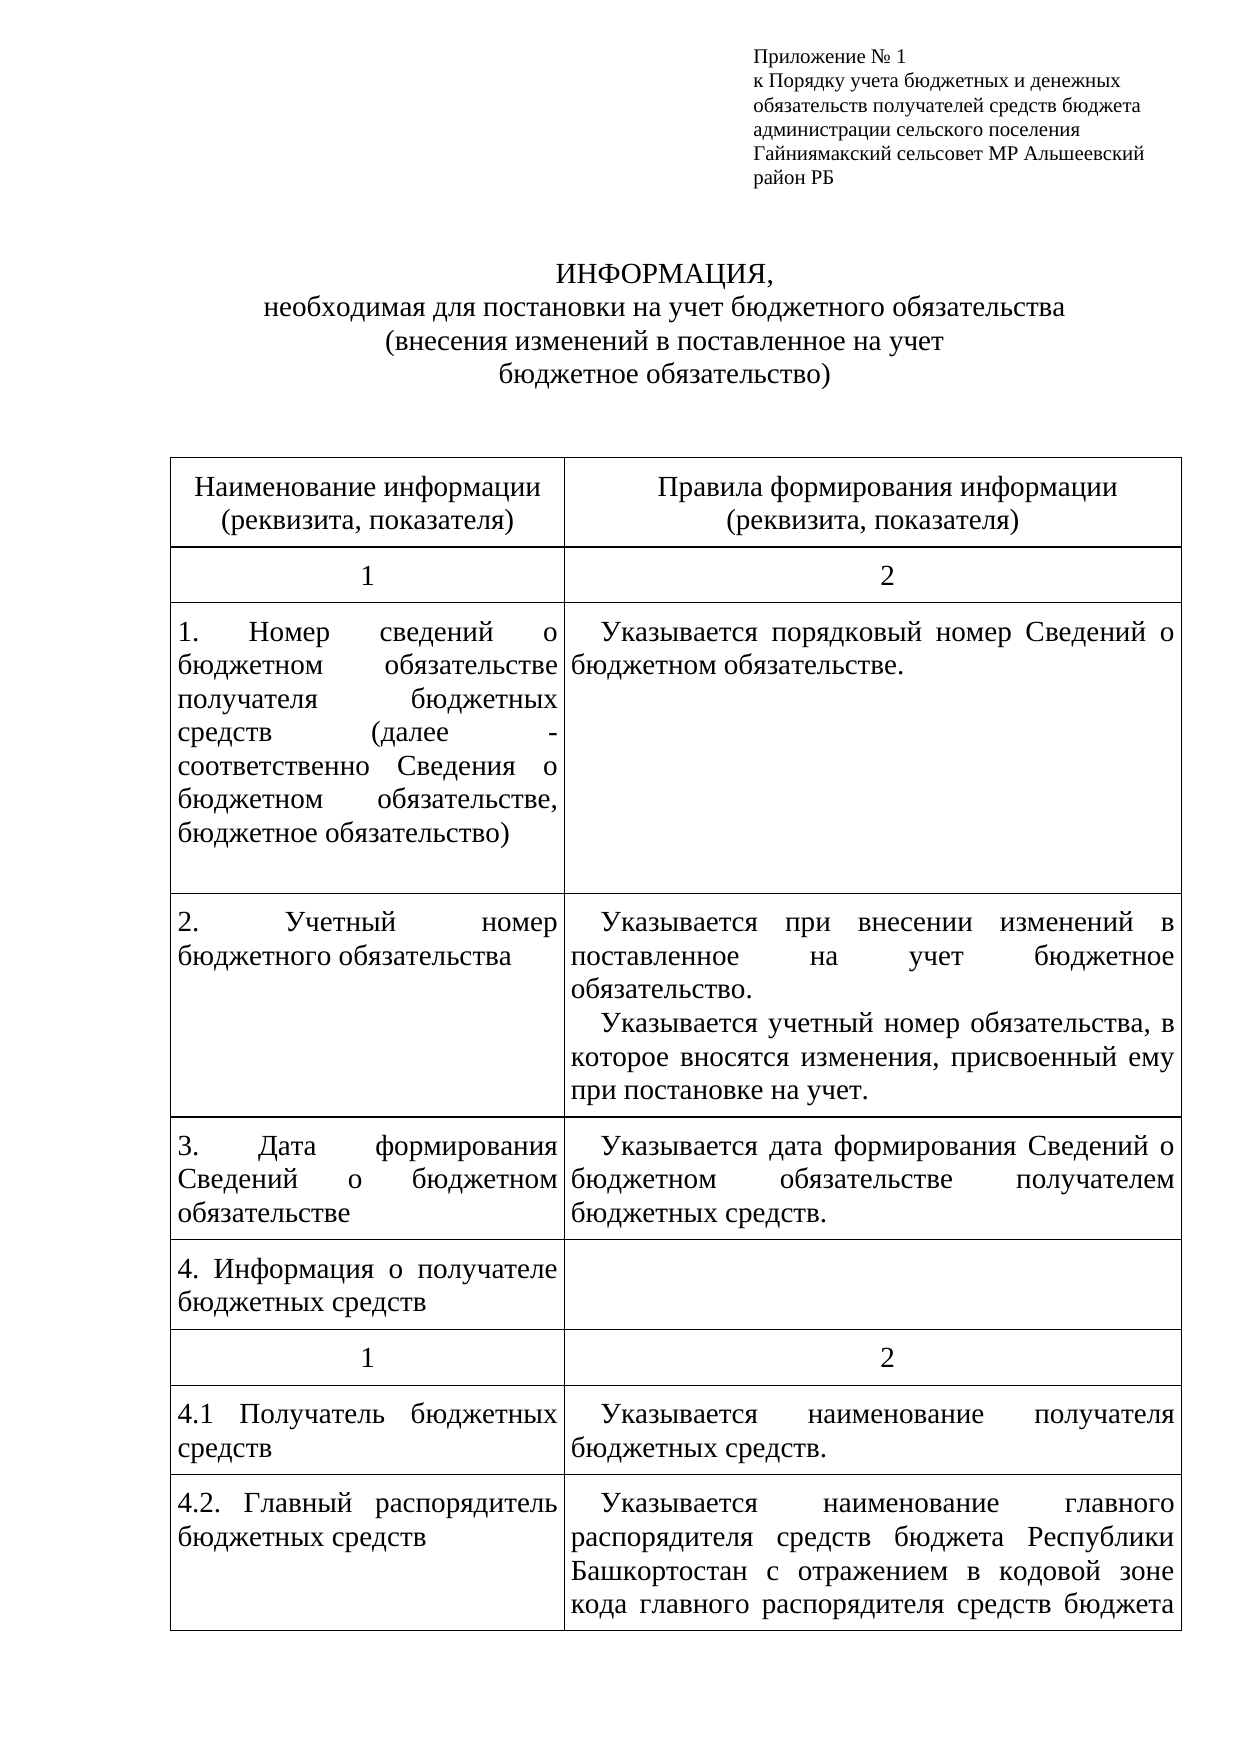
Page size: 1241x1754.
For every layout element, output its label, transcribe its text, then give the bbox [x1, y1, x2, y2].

table_cell Указывается наименование получателя бюджетных средств. [565, 1386, 1181, 1474]
title (внесения изменений в поставленное на учет [177, 323, 1152, 356]
title необходимая для постановки на учет бюджетного обязательства [177, 289, 1152, 323]
table_header Правила формирования информации (реквизита, показателя) [565, 458, 1181, 546]
table_cell 4. Информация о получателе бюджетных средств [171, 1240, 564, 1329]
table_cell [565, 1475, 1181, 1630]
text к Порядку учета бюджетных и денежных [753, 68, 1152, 92]
title ИНФОРМАЦИЯ, [177, 256, 1152, 289]
table_cell Указывается порядковый номер Сведений о бюджетном обязательстве. [565, 603, 1181, 893]
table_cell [171, 1475, 564, 1630]
table_cell 1. Номер сведений о бюджетном обязательстве получателя бюджетных средств (далее - соответственно Сведения о бюджетном обязательстве, бюджетное обязательство) [171, 603, 564, 893]
table_cell 1 [171, 548, 564, 602]
title бюджетное обязательство) [177, 356, 1152, 390]
table_cell 1 [171, 1330, 564, 1384]
table_cell 2. Учетный номер бюджетного обязательства [171, 894, 564, 1116]
table_cell [565, 1240, 1181, 1329]
table_header Наименование информации (реквизита, показателя) [171, 458, 564, 546]
table_cell 4.1 Получатель бюджетных средств [171, 1386, 564, 1474]
table_cell 2 [565, 548, 1181, 602]
text обязательств получателей средств бюджета администрации сельского поселения Гайниямакский сельсовет МР Альшеевский район РБ [753, 92, 1152, 189]
table_cell 2 [565, 1330, 1181, 1384]
table_cell Указывается при внесении изменений в поставленное на учет бюджетное обязательство. Указывается учетный номер обязательства, в которое вносятся изменения, присвоенный ему при постановке на учет. [565, 894, 1181, 1116]
table_cell Указывается дата формирования Сведений о бюджетном обязательстве получателем бюджетных средств. [565, 1118, 1181, 1239]
table_cell 3. Дата формирования Сведений о бюджетном обязательстве [171, 1118, 564, 1239]
text Приложение № 1 [753, 44, 1152, 68]
